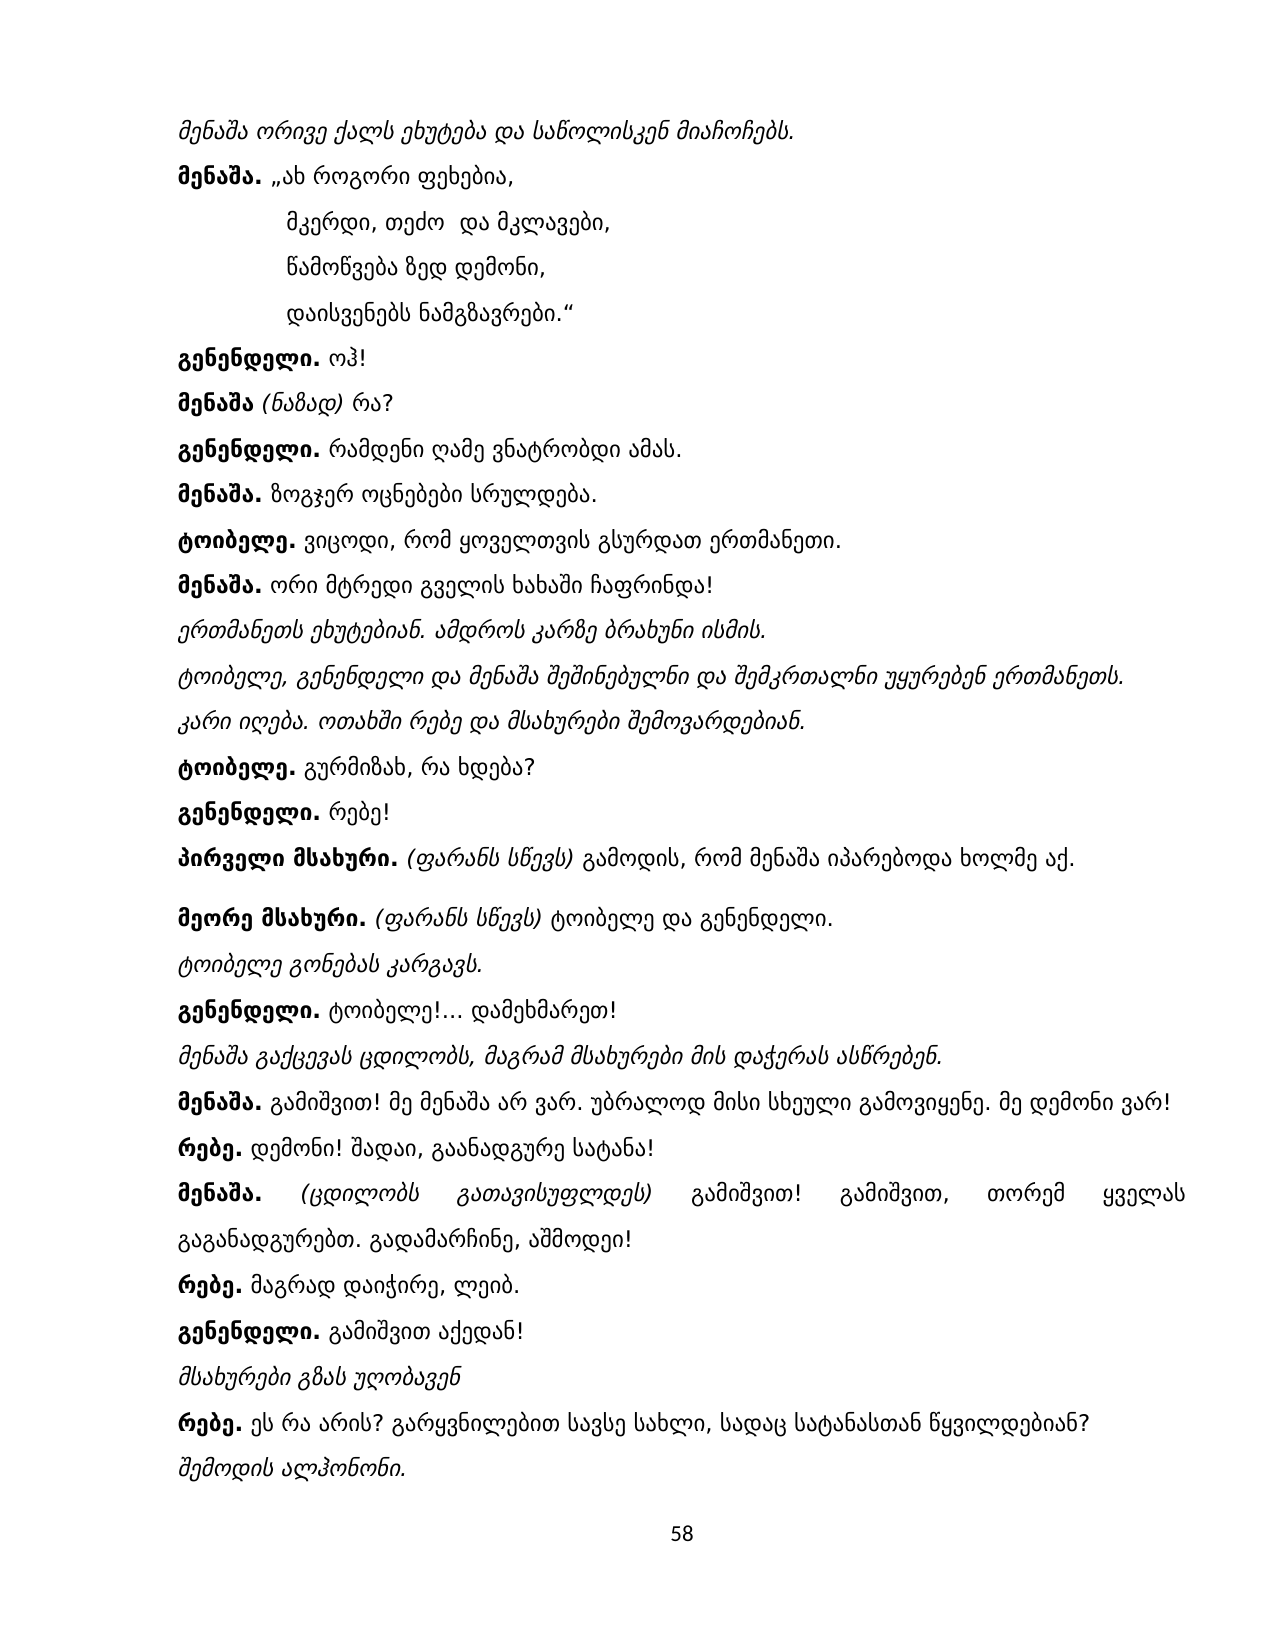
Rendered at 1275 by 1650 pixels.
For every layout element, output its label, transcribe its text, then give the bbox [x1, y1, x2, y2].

text მკერდი, თეძო და მკლავები, [177, 209, 1186, 236]
text მენაშა. (ცდილობს გათავისუფლდეს) გამიშვით! გამიშვით, თორემ ყველას გაგანადგურებთ. გადამარჩინე, აშმოდეი! [177, 1165, 1186, 1257]
text რებე. ეს რა არის? გარყვნილებით სავსე სახლი, სადაც სატანასთან წყვილდებიან? [177, 1394, 1186, 1440]
text შემოდის ალჰონონი. [177, 1440, 1186, 1486]
text მენაშა. „ახ როგორი ფეხებია, [177, 163, 1186, 190]
text დაისვენებს ნამგზავრები.“ [177, 300, 1186, 326]
text ტოიბელე. ვიცოდი, რომ ყოველთვის გსურდათ ერთმანეთი. [177, 527, 1186, 553]
text პირველი მსახური. (ფარანს სწევს) გამოდის, რომ მენაშა იპარებოდა ხოლმე აქ. [177, 845, 1186, 871]
text გენენდელი. რებე! [177, 799, 1186, 826]
text მენაშა. გამიშვით! მე მენაშა არ ვარ. უბრალოდ მისი სხეული გამოვიყენე. მე დემონი ვარ! [177, 1073, 1186, 1119]
text მენაშა. ორი მტრედი გველის ხახაში ჩაფრინდა! [177, 572, 1186, 599]
text მენაშა (ნაზად) რა? [177, 391, 1186, 417]
text მსახურები გზას უღობავენ [177, 1348, 1186, 1394]
text ტოიბელე, გენენდელი და მენაშა შეშინებულნი და შემკრთალნი უყურებენ ერთმანეთს. [177, 663, 1186, 690]
text წამოწვება ზედ დემონი, [177, 254, 1186, 281]
text რებე. დემონი! შადაი, გაანადგურე სატანა! [177, 1119, 1186, 1165]
text მენაშა ორივე ქალს ეხუტება და საწოლისკენ მიაჩოჩებს. [177, 118, 1186, 145]
text გენენდელი. რამდენი ღამე ვნატრობდი ამას. [177, 436, 1186, 463]
text გენენდელი. გამიშვით აქედან! [177, 1303, 1186, 1348]
text რებე. მაგრად დაიჭირე, ლეიბ. [177, 1257, 1186, 1303]
text ტოიბელე. გურმიზახ, რა ხდება? [177, 754, 1186, 781]
text მენაშა. ზოგჯერ ოცნებები სრულდება. [177, 481, 1186, 508]
text მენაშა გაქცევას ცდილობს, მაგრამ მსახურები მის დაჭერას ასწრებენ. [177, 1028, 1186, 1073]
text გენენდელი. ტოიბელე!... დამეხმარეთ! [177, 982, 1186, 1028]
text კარი იღება. ოთახში რებე და მსახურები შემოვარდებიან. [177, 708, 1186, 735]
text ერთმანეთს ეხუტებიან. ამდროს კარზე ბრახუნი ისმის. [177, 618, 1186, 644]
text მეორე მსახური. (ფარანს სწევს) ტოიბელე და გენენდელი. [177, 890, 1186, 936]
text გენენდელი. ოჰ! [177, 345, 1186, 372]
text ტოიბელე გონებას კარგავს. [177, 936, 1186, 982]
